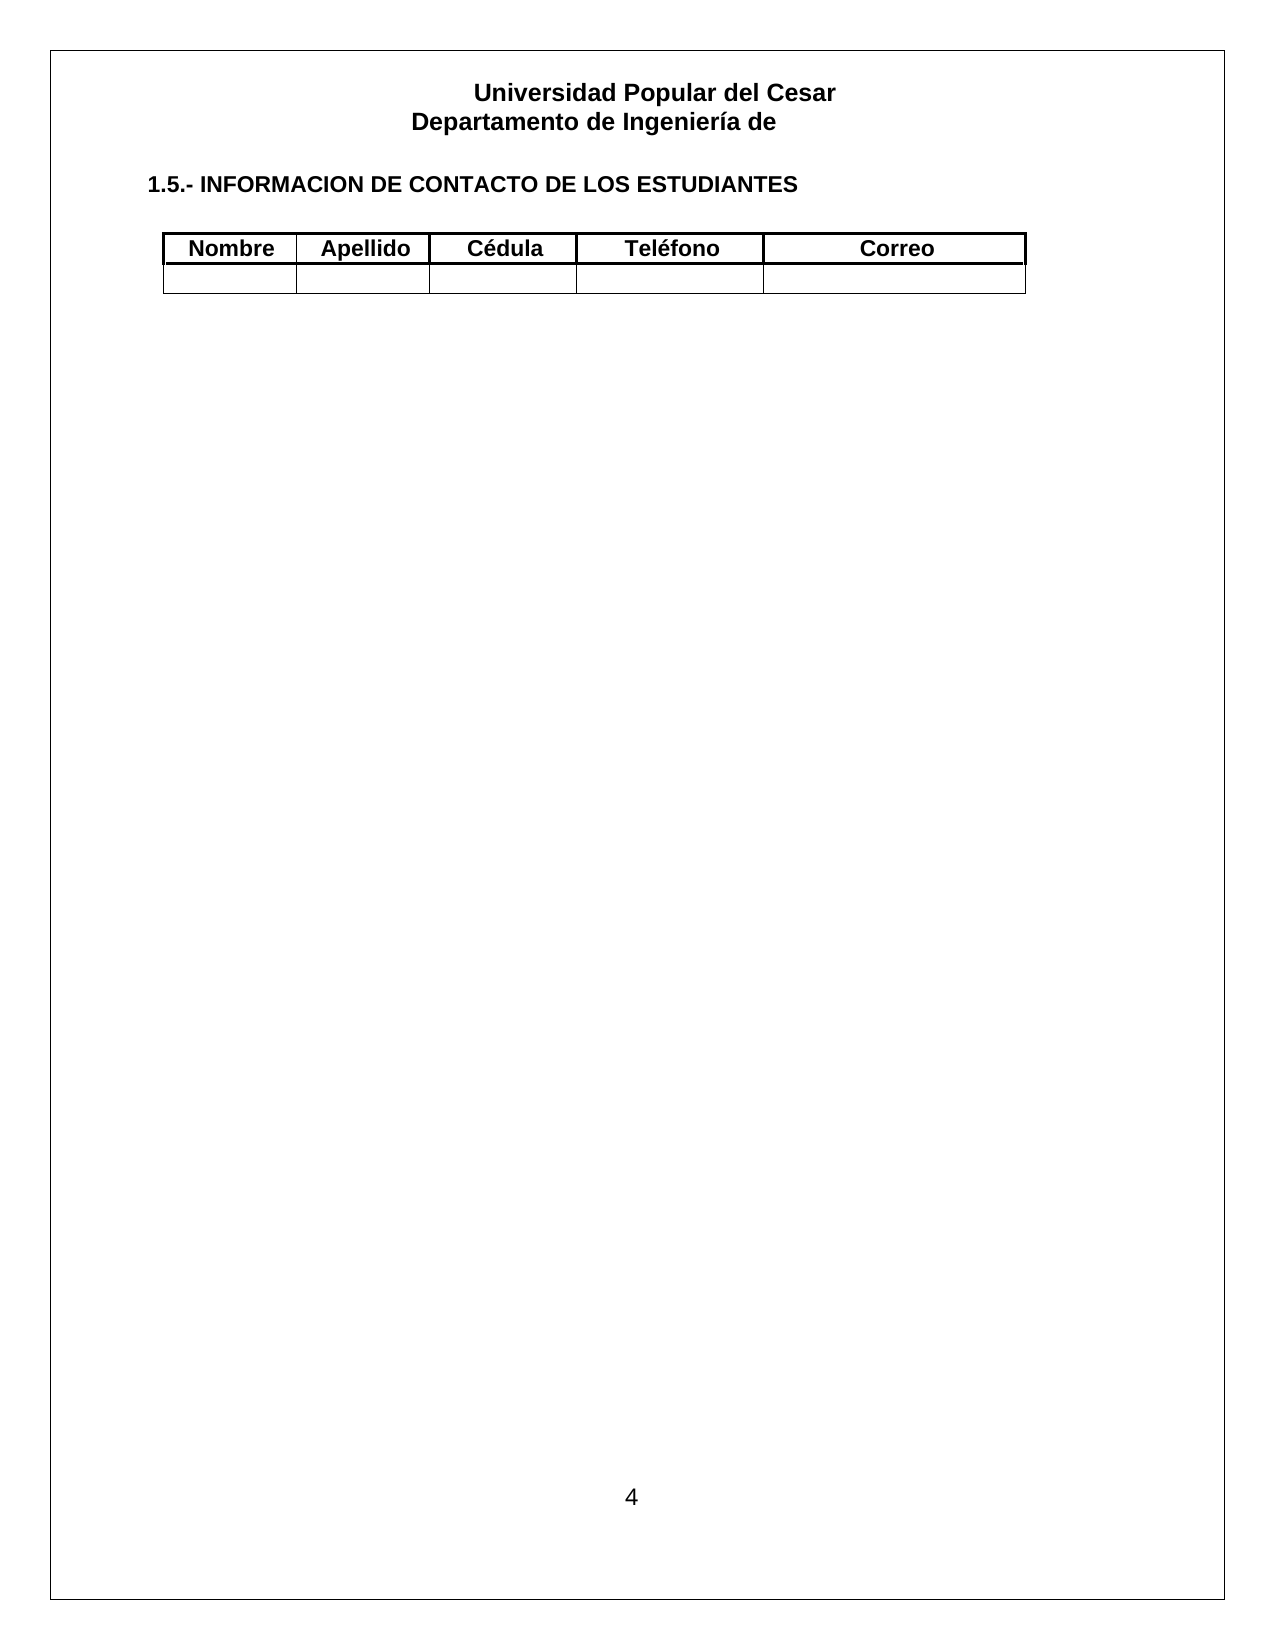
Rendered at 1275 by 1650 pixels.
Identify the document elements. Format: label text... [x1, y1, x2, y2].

table_cell [430, 265, 576, 293]
table_cell [297, 265, 429, 293]
table_header Teléfono [578, 235, 762, 262]
table_header Apellido [297, 235, 428, 262]
table_header Nombre [165, 235, 296, 262]
table_cell [764, 262, 1025, 293]
table_header Cédula [431, 235, 575, 262]
table_header Correo [765, 235, 1024, 262]
text 1.5.- INFORMACION DE CONTACTO DE LOS ESTUDIANTES [147, 171, 1204, 197]
table_cell [577, 265, 763, 293]
table_cell [164, 262, 296, 293]
